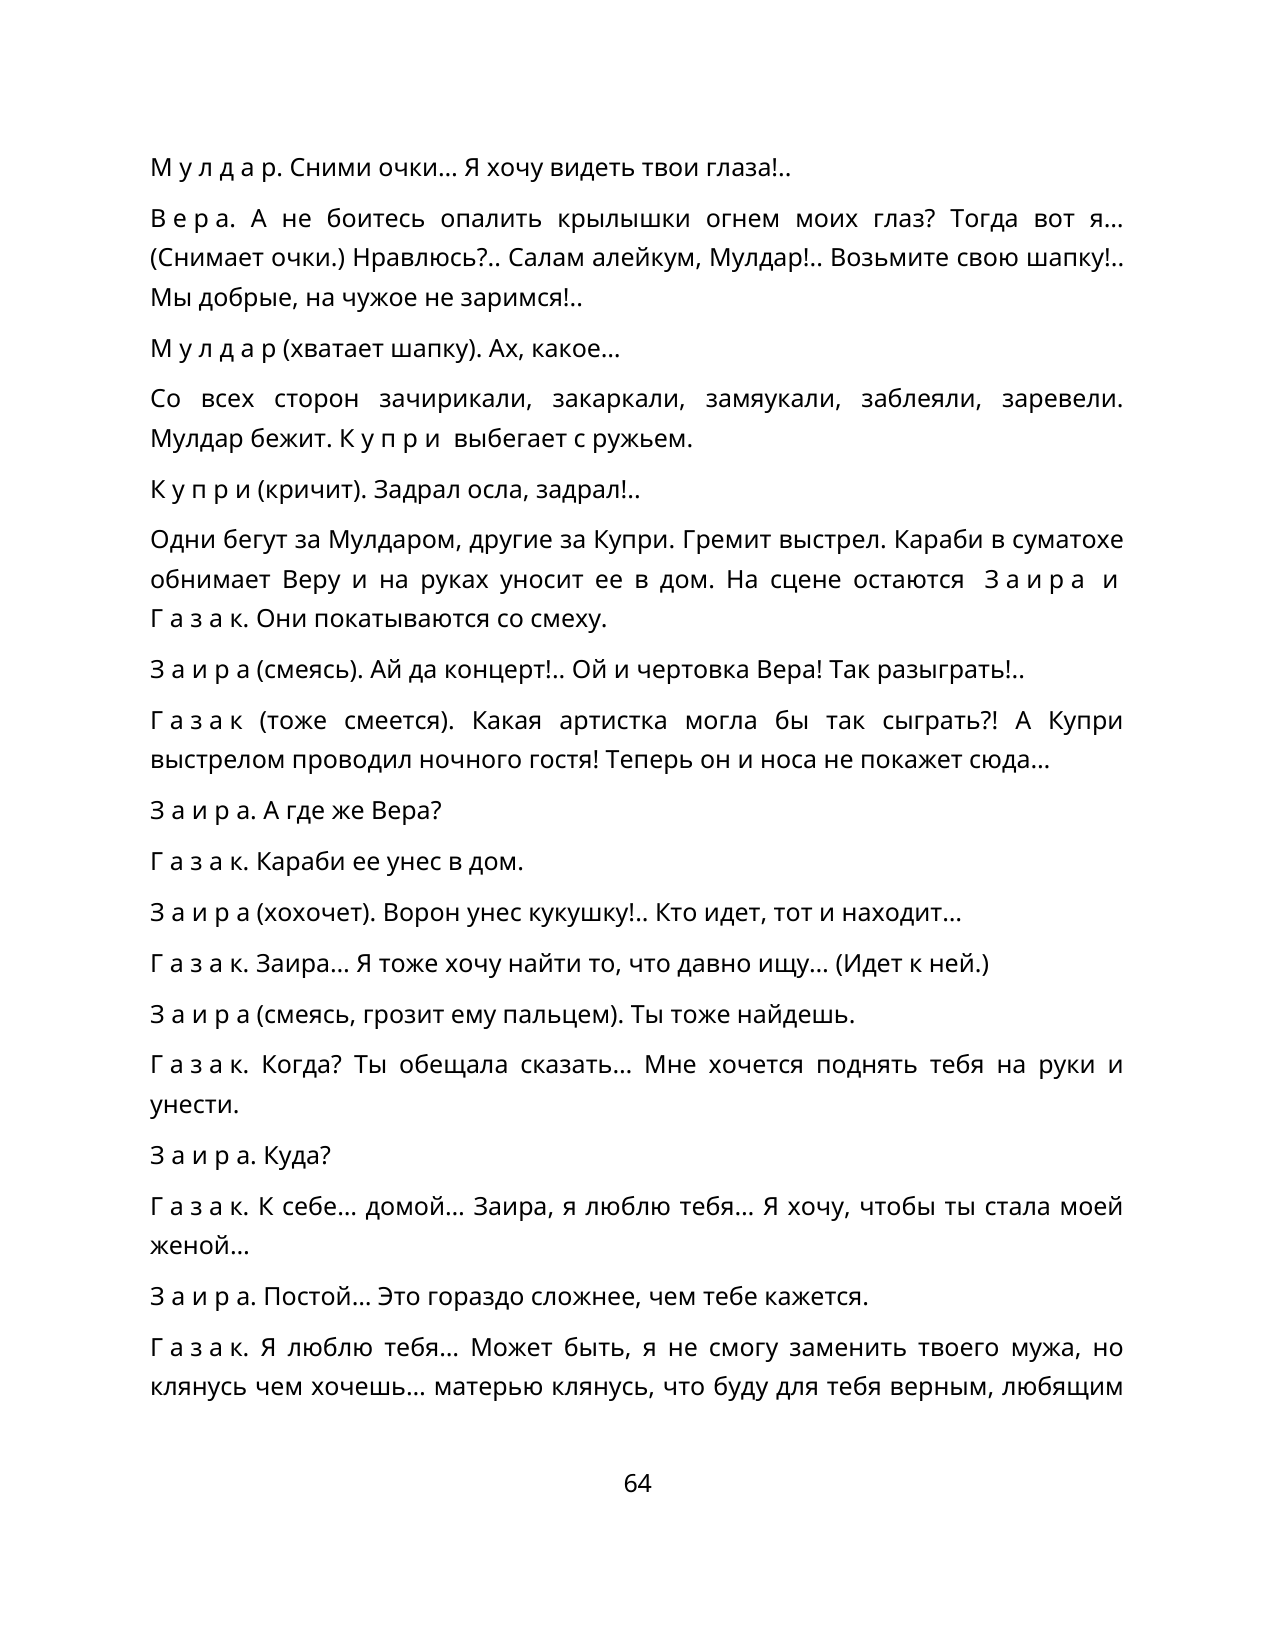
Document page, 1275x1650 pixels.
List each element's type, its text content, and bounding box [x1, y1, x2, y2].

text Г а з а к. Заира… Я тоже хочу найти то, что давно ищу… (Идет к ней.) [150, 945, 1125, 979]
text Г а з а к. К себе… домой… Заира, я люблю тебя… Я хочу, чтобы ты стала моей женой… [150, 1188, 1125, 1261]
text М у л д а р (хватает шапку). Ах, какое… [150, 330, 1125, 364]
text З а и р а. Постой… Это гораздо сложнее, чем тебе кажется. [150, 1278, 1125, 1312]
text В е р а. А не боитесь опалить крылышки огнем моих глаз? Тогда вот я… (Снимает очки.) Нравлюсь?.. Салам алейкум, Мулдар!.. Возьмите свою шапку!.. Мы добрые, на чужое не заримся!.. [150, 201, 1125, 313]
text Г а з а к. Караби ее унес в дом. [150, 843, 1125, 877]
text З а и р а. А где же Вера? [150, 792, 1125, 827]
text З а и р а. Куда? [150, 1137, 1125, 1171]
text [150, 1329, 1125, 1402]
text М у л д а р. Сними очки… Я хочу видеть твои глаза!.. [150, 150, 1125, 184]
text З а и р а (смеясь, грозит ему пальцем). Ты тоже найдешь. [150, 996, 1125, 1030]
text З а и р а (хохочет). Ворон унес кукушку!.. Кто идет, тот и находит… [150, 894, 1125, 928]
text З а и р а (смеясь). Ай да концерт!.. Ой и чертовка Вера! Так разыграть!.. [150, 651, 1125, 686]
text Г а з а к (тоже смеется). Какая артистка могла бы так сыграть?! А Купри выстрелом проводил ночного гостя! Теперь он и носа не покажет сюда… [150, 702, 1125, 776]
text К у п р и (кричит). Задрал осла, задрал!.. [150, 471, 1125, 505]
text Одни бегут за Мулдаром, другие за Купри. Гремит выстрел. Караби в суматохе обнимает Веру и на руках уносит ее в дом. На сцене остаются З а и р а и Г а з а к. Они покатываются со смеху. [150, 522, 1125, 634]
text Со всех сторон зачирикали, закаркали, замяукали, заблеяли, заревели. Мулдар бежит. К у п р и выбегает с ружьем. [150, 381, 1125, 454]
text Г а з а к. Когда? Ты обещала сказать… Мне хочется поднять тебя на руки и унести. [150, 1047, 1125, 1120]
